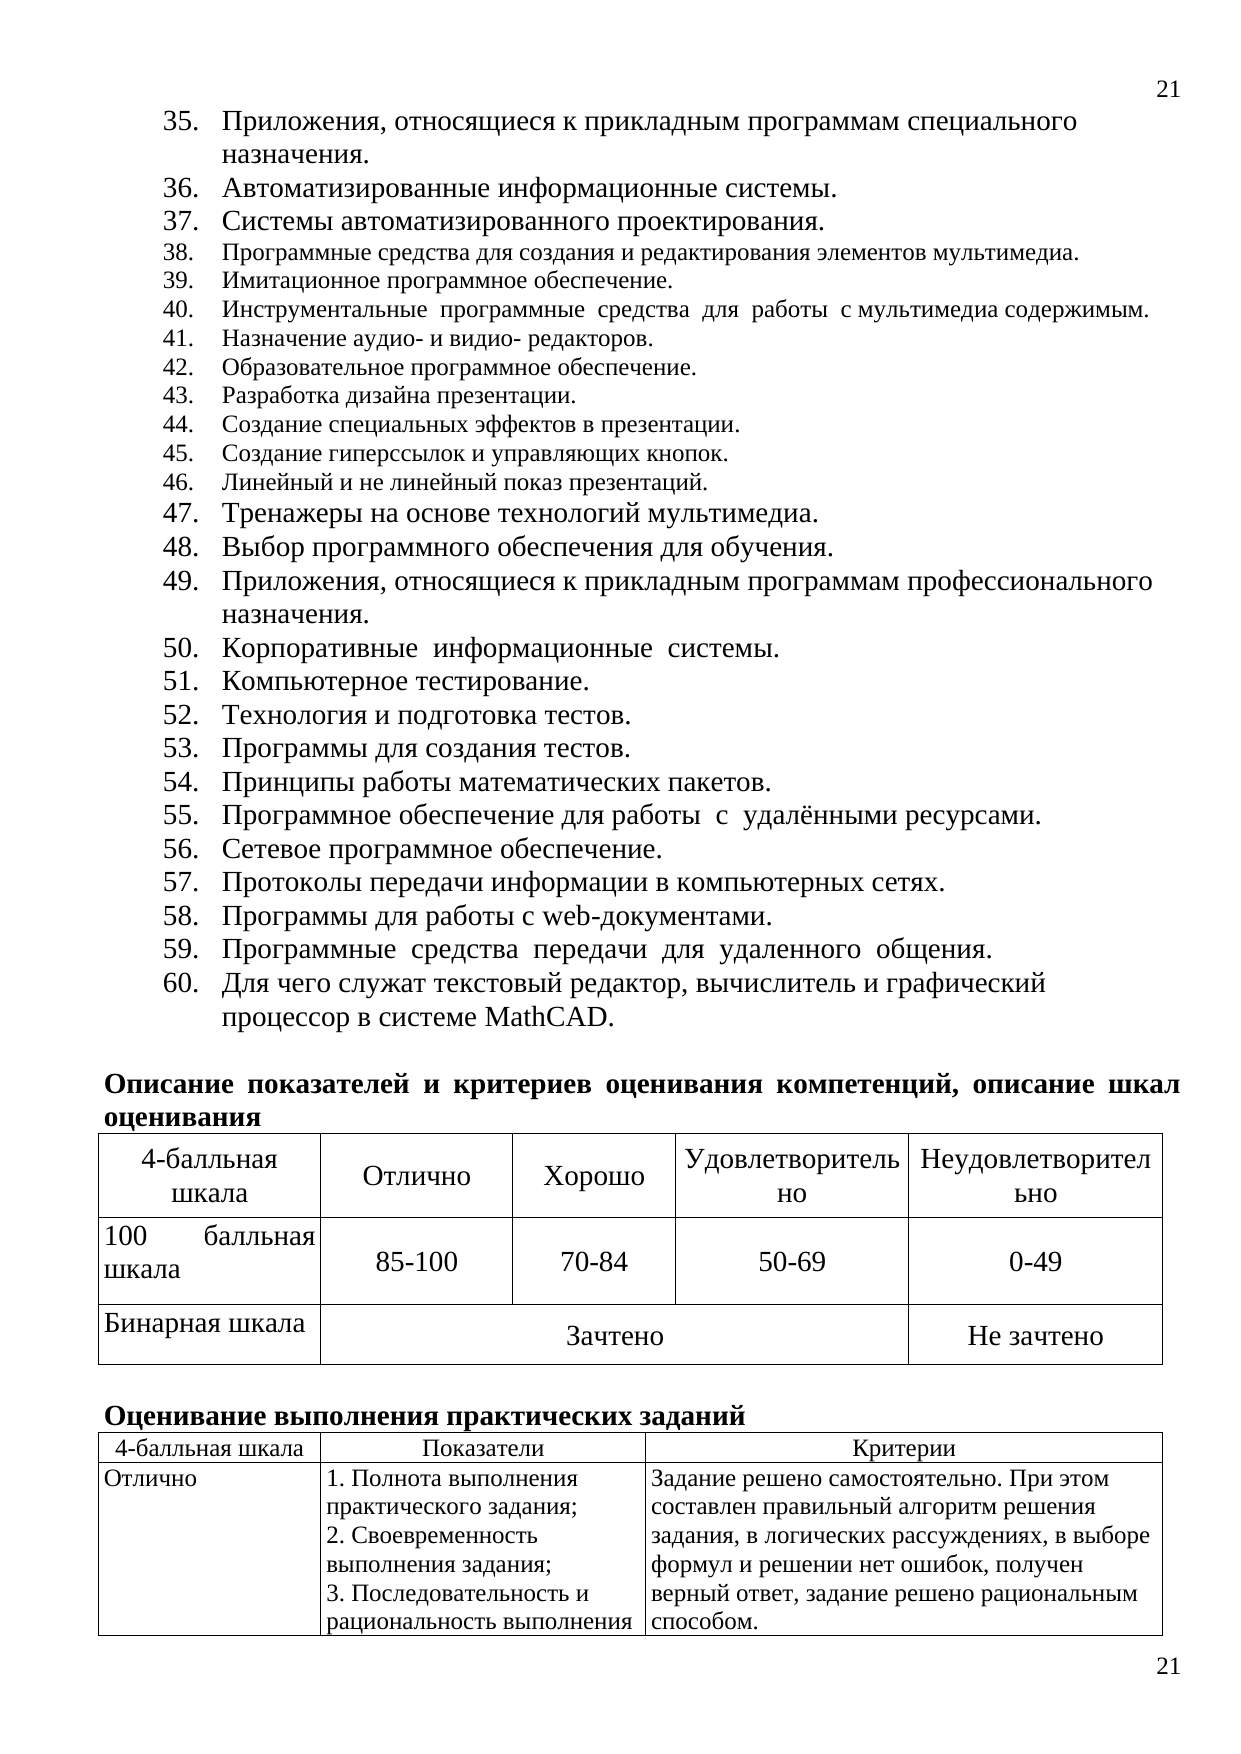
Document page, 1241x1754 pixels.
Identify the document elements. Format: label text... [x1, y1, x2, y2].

list Корпоративные информационные системы. [163, 630, 1181, 663]
list Технология и подготовка тестов. [163, 697, 1181, 730]
list Приложения, относящиеся к прикладным программам специального назначения. [163, 103, 1181, 170]
text Описание показателей и критериев оценивания компетенций, описание шкал оценивания [103, 1066, 1181, 1133]
list Программные средства для создания и редактирования элементов мультимедиа. [163, 237, 1181, 266]
table_cell 70-84 [513, 1218, 675, 1304]
table_header Хорошо [513, 1134, 675, 1217]
list Принципы работы математических пакетов. [163, 764, 1181, 797]
table_header Критерии [646, 1433, 1162, 1462]
text Оценивание выполнения практических заданий [103, 1398, 1181, 1432]
table_header Неудовлетворительно [909, 1134, 1162, 1217]
table_cell 0-49 [909, 1218, 1162, 1304]
list Выбор программного обеспечения для обучения. [163, 529, 1181, 563]
list Программы для создания тестов. [163, 730, 1181, 764]
table_cell Бинарная шкала [99, 1305, 320, 1364]
table_cell Не зачтено [909, 1305, 1162, 1364]
list Сетевое программное обеспечение. [163, 831, 1181, 864]
table_header Отлично [321, 1134, 512, 1217]
list Создание гиперссылок и управляющих кнопок. [163, 438, 1181, 467]
table_cell Задание решено самостоятельно. При этом составлен правильный алгоритм решения задания, в логических рассуждениях, в выборе формул и решении нет ошибок, получен верный ответ, задание решено рациональным способом. [646, 1463, 1162, 1635]
list Тренажеры на основе технологий мультимедиа. [163, 496, 1181, 529]
list Автоматизированные информационные системы. [163, 170, 1181, 203]
table_cell 100 балльная шкала [99, 1218, 320, 1304]
list Приложения, относящиеся к прикладным программам профессионального назначения. [163, 563, 1181, 630]
list Для чего служат текстовый редактор, вычислитель и графический процессор в системе MathCAD. [163, 965, 1181, 1032]
list Линейный и не линейный показ презентаций. [163, 467, 1181, 496]
table_cell 50-69 [676, 1218, 908, 1304]
table_cell 85-100 [321, 1218, 512, 1304]
list Инструментальные программные средства для работы с мультимедиа содержимым. [163, 294, 1181, 323]
list Образовательное программное обеспечение. [163, 352, 1181, 381]
list Назначение аудио- и видио- редакторов. [163, 323, 1181, 352]
table_cell Зачтено [321, 1305, 908, 1364]
list Программы для работы с web-документами. [163, 898, 1181, 932]
table_header 4-балльная шкала [99, 1134, 320, 1217]
table_cell Отлично [99, 1463, 320, 1635]
list Программные средства передачи для удаленного общения. [163, 932, 1181, 965]
list Компьютерное тестирование. [163, 663, 1181, 697]
list Протоколы передачи информации в компьютерных сетях. [163, 864, 1181, 898]
table_header Показатели [321, 1433, 645, 1462]
list Разработка дизайна презентации. [163, 381, 1181, 409]
list Программное обеспечение для работы с удалёнными ресурсами. [163, 797, 1181, 831]
table_header Удовлетворительно [676, 1134, 908, 1217]
list Создание специальных эффектов в презентации. [163, 409, 1181, 438]
list Имитационное программное обеспечение. [163, 266, 1181, 294]
table_header 4-балльная шкала [99, 1433, 320, 1462]
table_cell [321, 1463, 645, 1635]
list Системы автоматизированного проектирования. [163, 203, 1181, 237]
